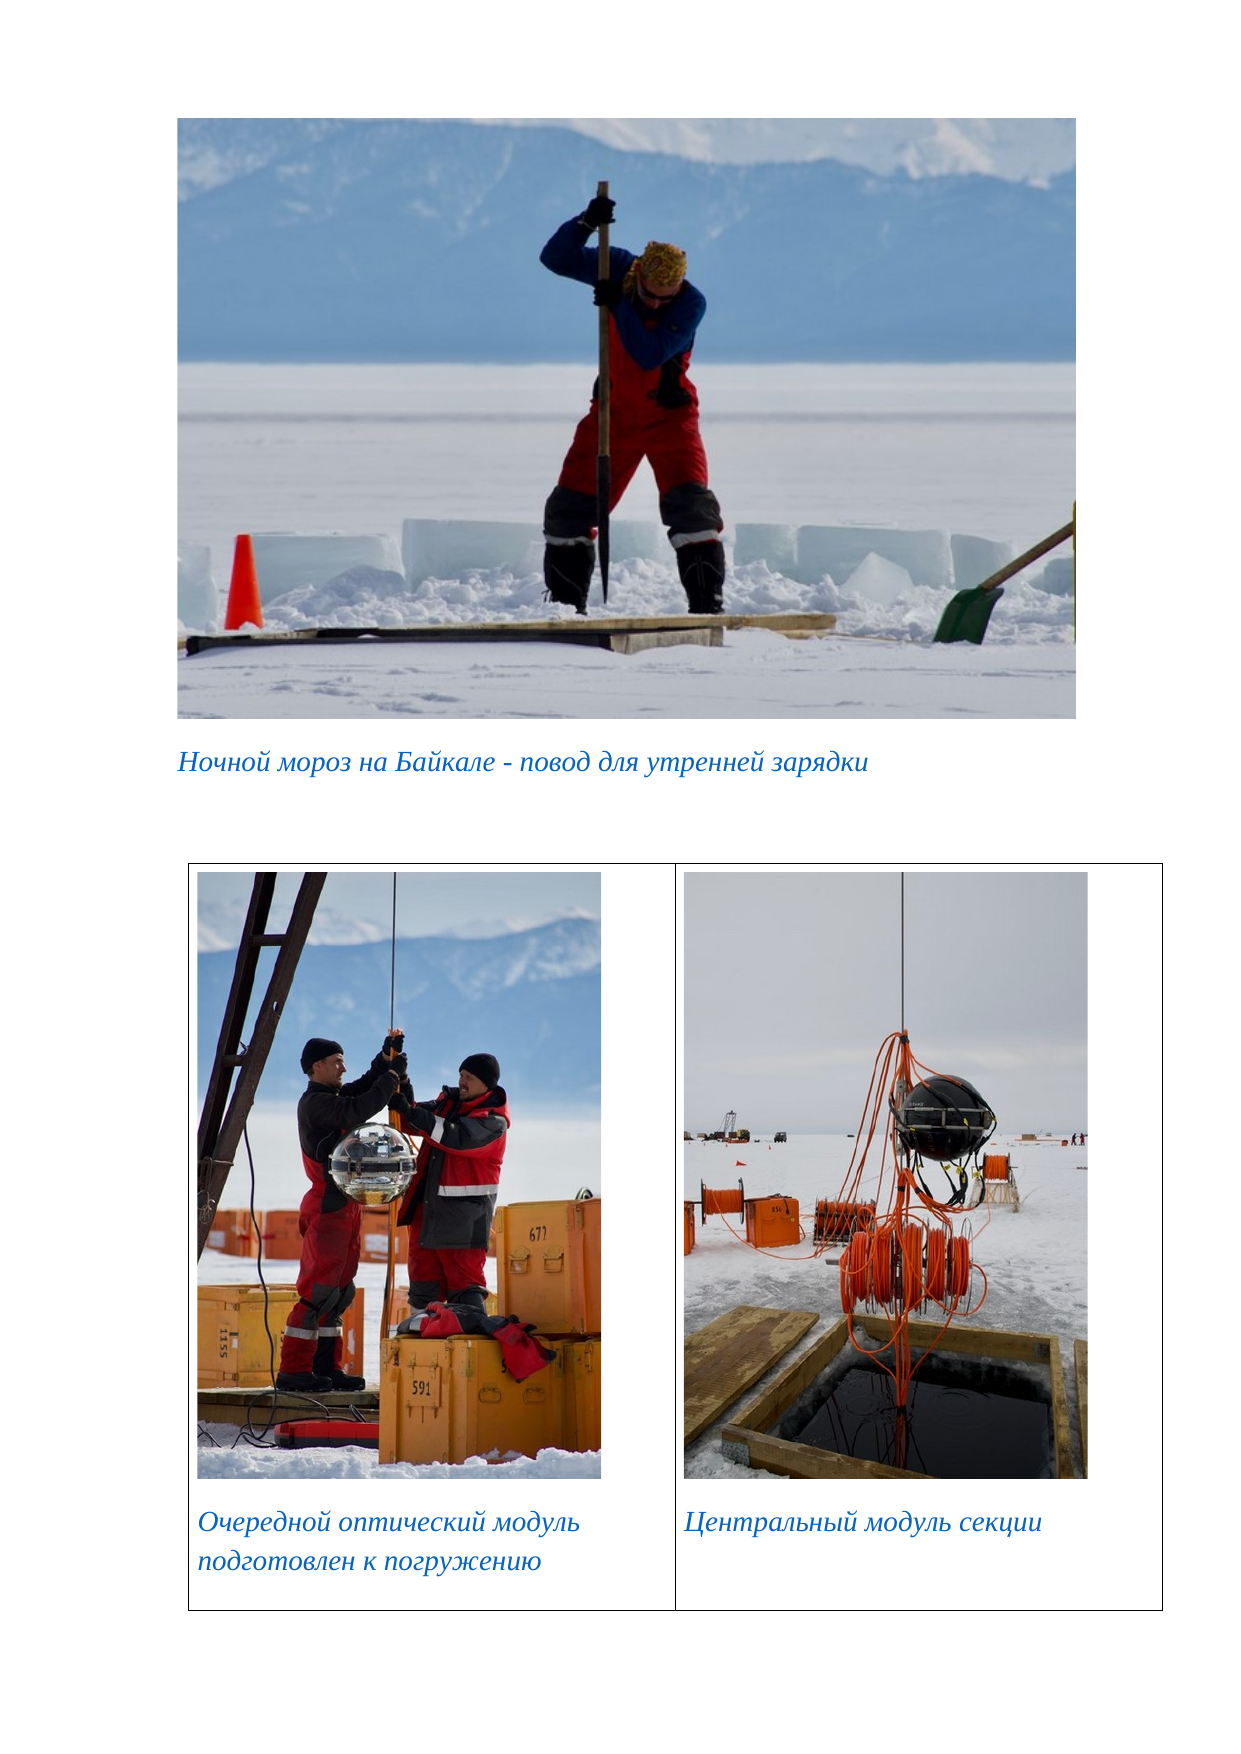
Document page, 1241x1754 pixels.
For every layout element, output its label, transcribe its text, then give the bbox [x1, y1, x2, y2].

table_header Очередной оптический модуль подготовлен к погружению [189, 864, 675, 1610]
table_header Центральный модуль секции [676, 864, 1162, 1610]
text Ночной мороз на Байкале - повод для утренней зарядки [177, 744, 1152, 778]
picture [683, 872, 1088, 1479]
picture [197, 872, 602, 1479]
picture [177, 118, 1076, 719]
